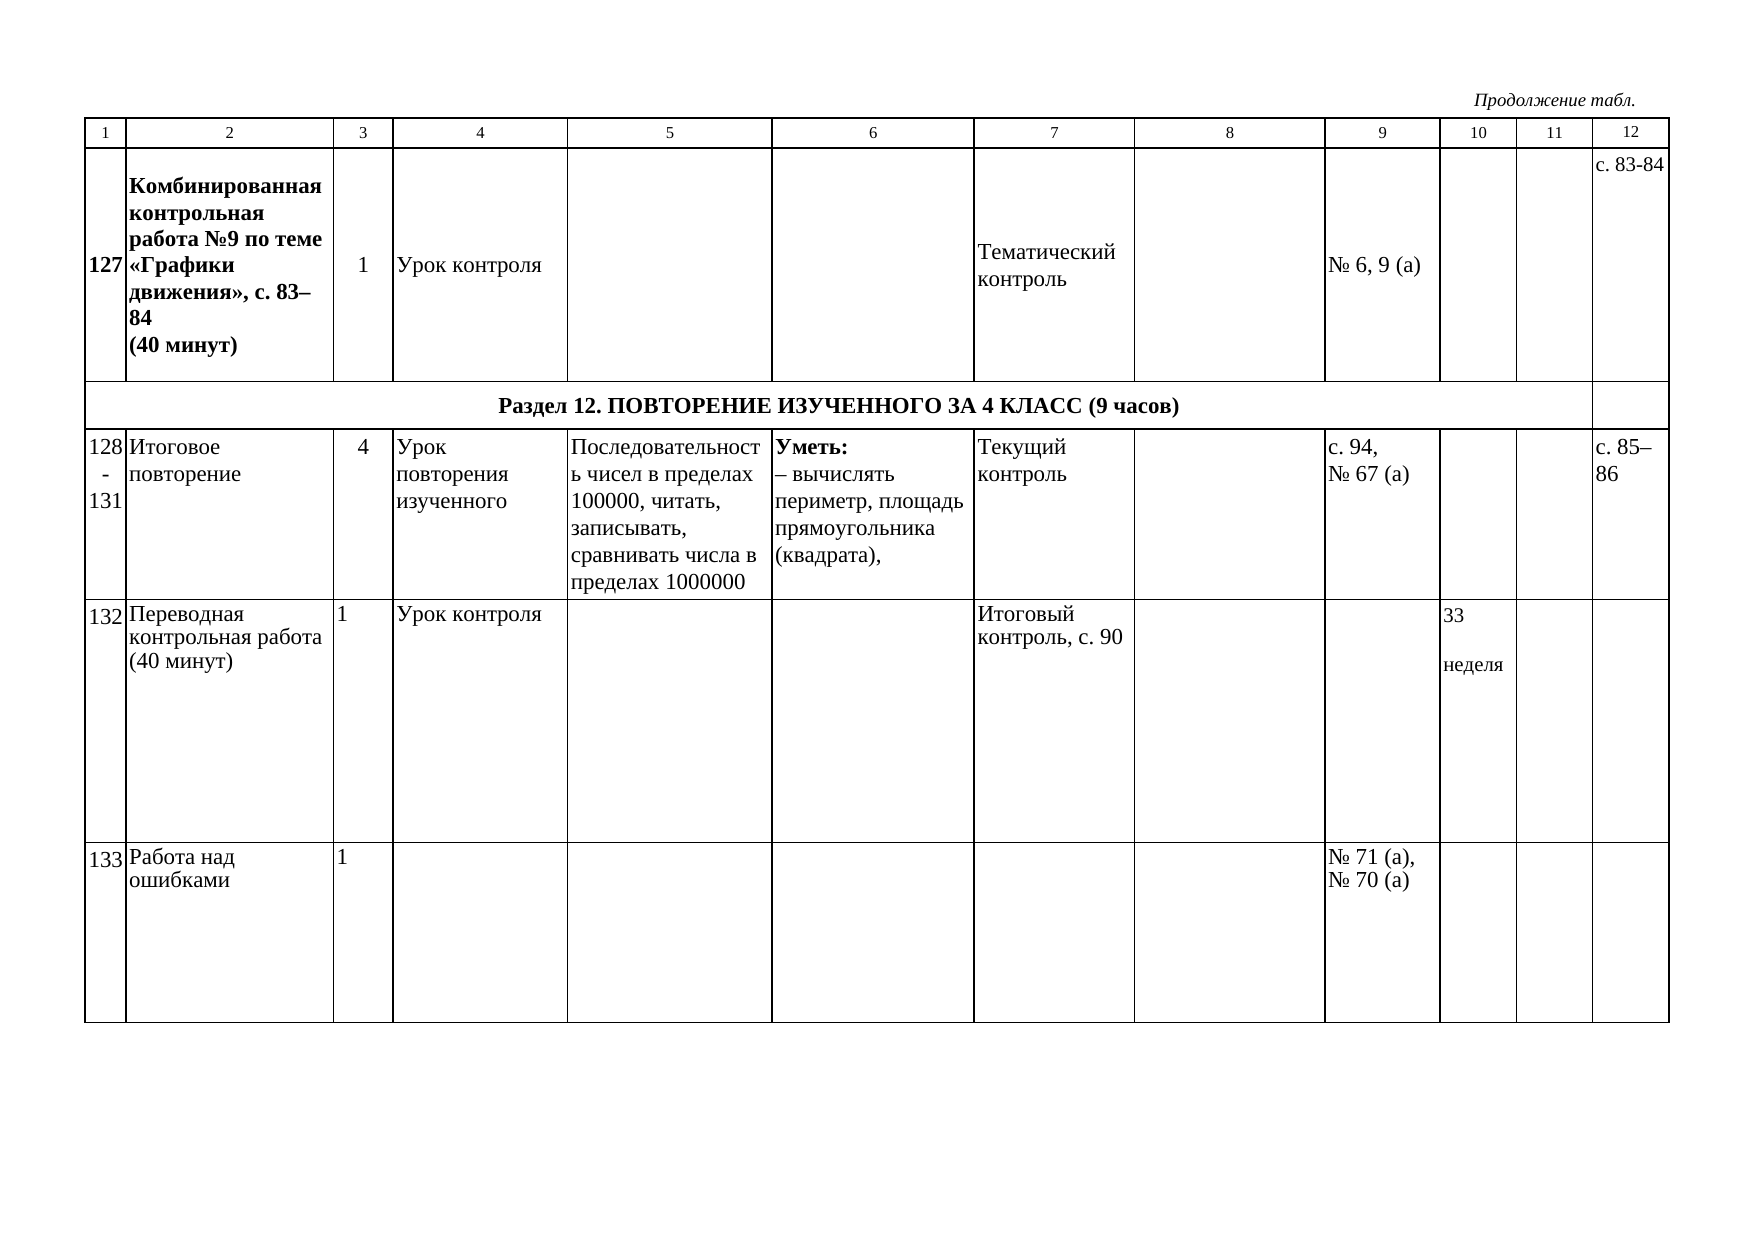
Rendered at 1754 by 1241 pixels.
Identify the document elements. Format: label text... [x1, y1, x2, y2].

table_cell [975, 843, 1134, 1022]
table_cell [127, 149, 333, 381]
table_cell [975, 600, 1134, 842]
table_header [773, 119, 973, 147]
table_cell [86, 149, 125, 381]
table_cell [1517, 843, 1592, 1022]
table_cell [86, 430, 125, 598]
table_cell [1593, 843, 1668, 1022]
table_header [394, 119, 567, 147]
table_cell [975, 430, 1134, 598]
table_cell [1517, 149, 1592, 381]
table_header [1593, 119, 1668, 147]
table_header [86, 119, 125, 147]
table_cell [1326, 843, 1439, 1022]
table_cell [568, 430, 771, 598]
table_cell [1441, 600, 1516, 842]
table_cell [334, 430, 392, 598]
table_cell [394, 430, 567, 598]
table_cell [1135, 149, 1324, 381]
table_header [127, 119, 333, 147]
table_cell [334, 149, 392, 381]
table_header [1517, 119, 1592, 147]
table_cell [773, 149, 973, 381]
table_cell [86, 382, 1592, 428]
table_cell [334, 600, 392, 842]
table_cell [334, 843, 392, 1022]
text Продолжение табл. [118, 88, 1636, 110]
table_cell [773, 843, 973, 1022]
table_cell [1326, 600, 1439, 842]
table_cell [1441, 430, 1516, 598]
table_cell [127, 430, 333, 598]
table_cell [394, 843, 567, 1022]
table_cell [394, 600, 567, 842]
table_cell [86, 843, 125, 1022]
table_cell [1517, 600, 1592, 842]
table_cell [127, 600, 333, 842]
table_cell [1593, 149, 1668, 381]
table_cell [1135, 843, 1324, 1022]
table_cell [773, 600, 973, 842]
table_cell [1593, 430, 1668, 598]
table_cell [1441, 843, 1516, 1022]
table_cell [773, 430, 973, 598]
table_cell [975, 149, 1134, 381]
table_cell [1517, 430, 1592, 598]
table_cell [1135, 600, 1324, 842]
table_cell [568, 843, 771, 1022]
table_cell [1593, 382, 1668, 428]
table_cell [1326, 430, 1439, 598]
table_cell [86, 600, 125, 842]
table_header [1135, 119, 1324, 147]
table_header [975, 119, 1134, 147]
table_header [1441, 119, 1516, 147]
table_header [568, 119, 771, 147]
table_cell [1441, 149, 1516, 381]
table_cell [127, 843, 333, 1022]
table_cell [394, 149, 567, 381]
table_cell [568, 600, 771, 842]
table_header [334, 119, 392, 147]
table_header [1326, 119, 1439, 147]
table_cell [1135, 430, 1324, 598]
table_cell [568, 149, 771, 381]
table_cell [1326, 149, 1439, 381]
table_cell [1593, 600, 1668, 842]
